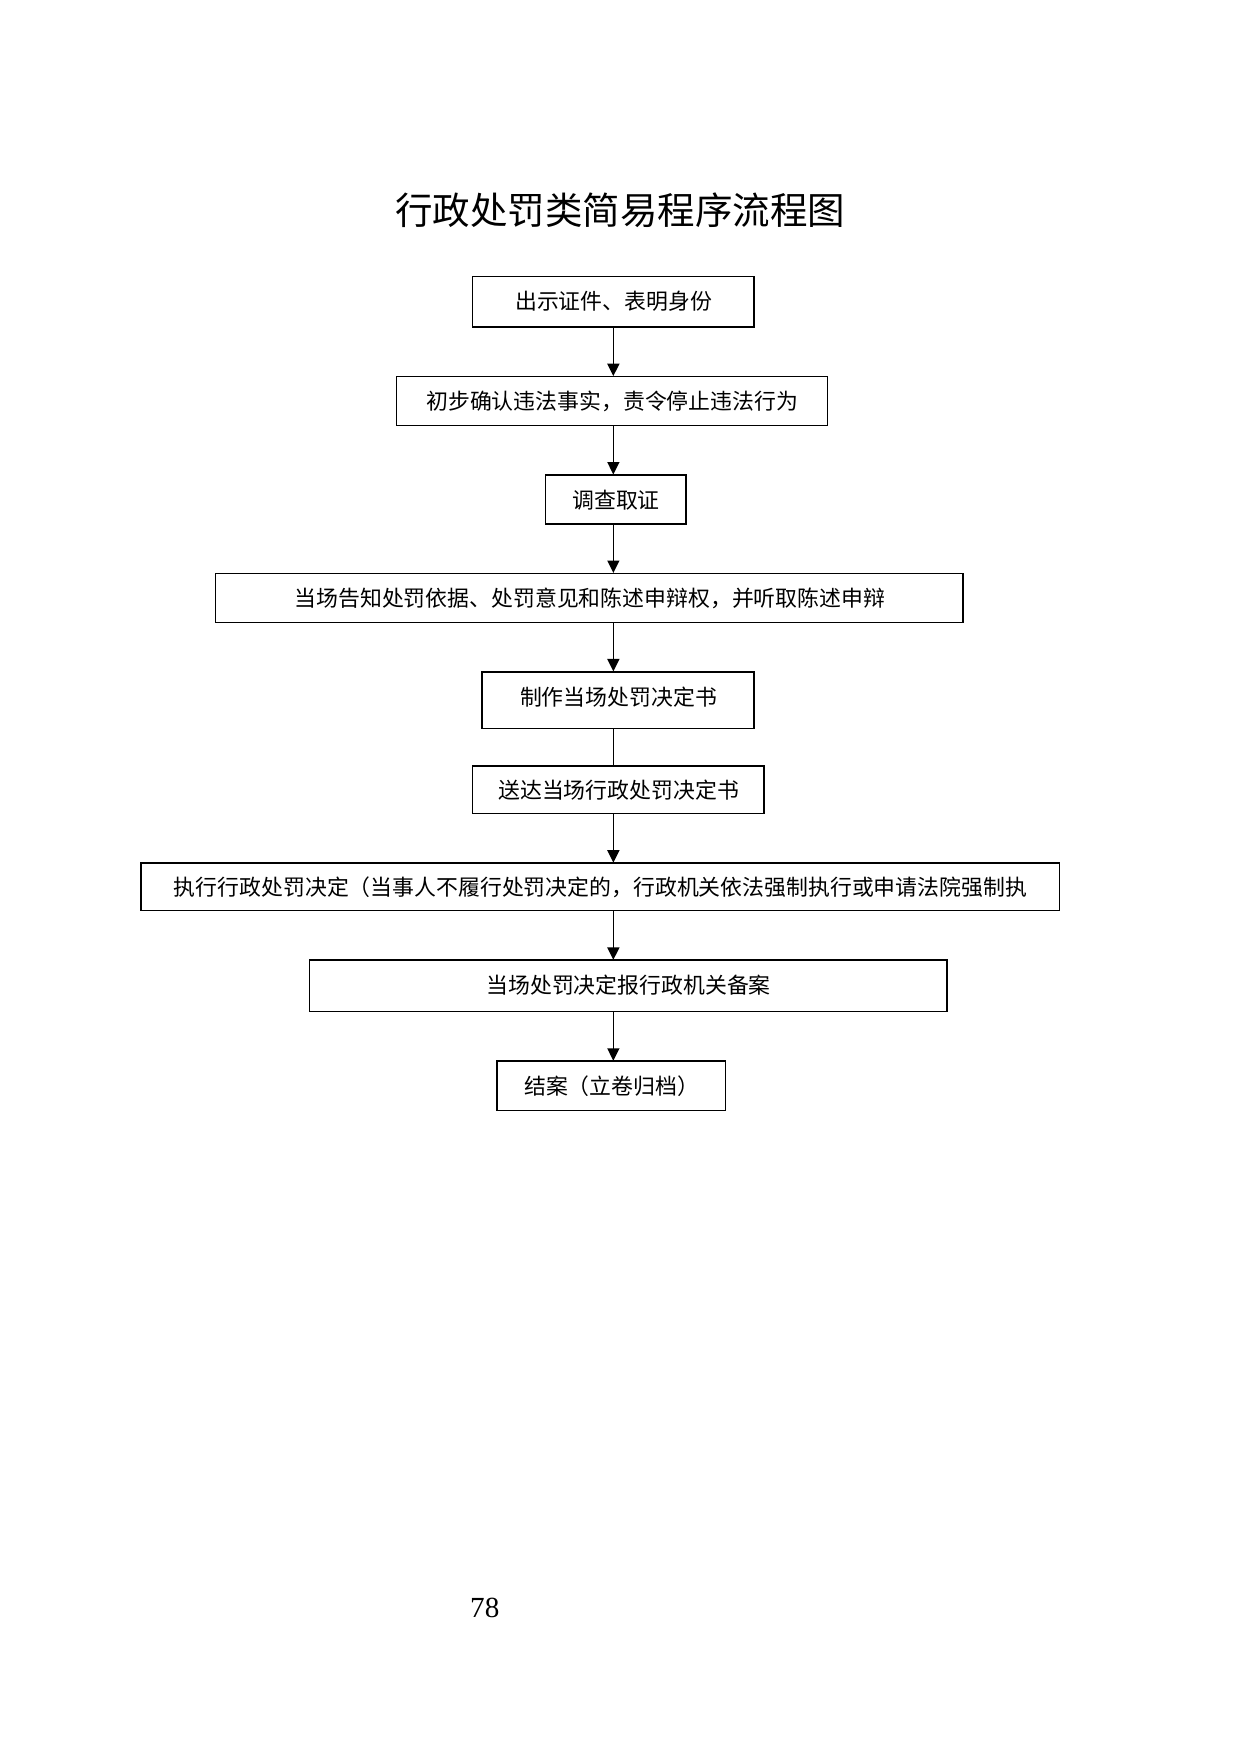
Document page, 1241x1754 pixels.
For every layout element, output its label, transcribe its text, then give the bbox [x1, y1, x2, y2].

text 行政处罚类简易程序流程图 [159, 175, 1081, 241]
